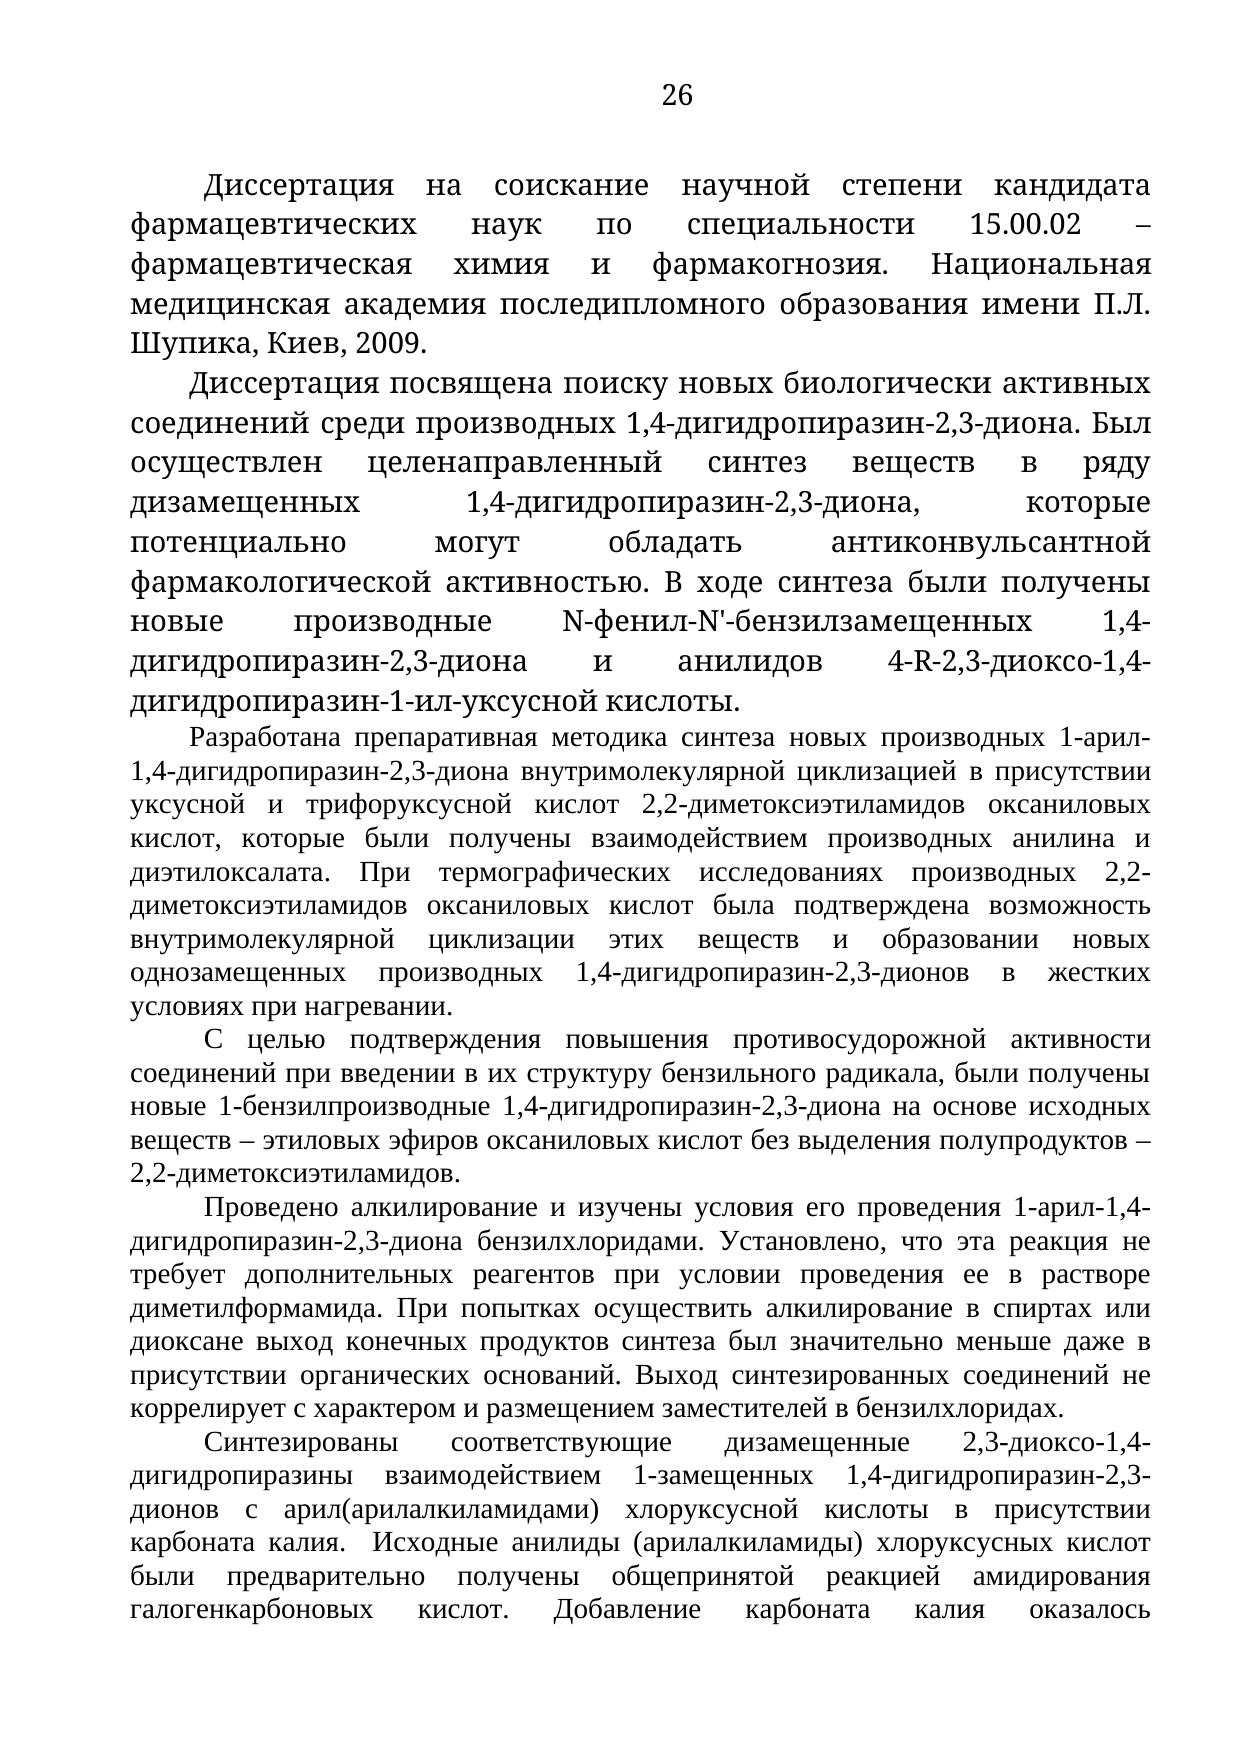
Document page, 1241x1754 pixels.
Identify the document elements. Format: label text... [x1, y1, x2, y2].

text Диссертация посвящена поиску новых биологически активных соединений среди производных 1,4-дигидропиразин-2,3-диона. Был осуществлен целенаправленный синтез веществ в ряду дизамещенных 1,4-дигидропиразин-2,3-диона, которые потенциально могут обладать антиконвульсантной фармакологической активностью. В ходе синтеза были получены новые производные N-фенил-N'-бензилзамещенных 1,4-дигидропиразин-2,3-диона и анилидов 4-R-2,3-диоксо-1,4-дигидропиразин-1-ил-уксусной кислоты. [130, 362, 1152, 719]
text Проведено алкилирование и изучены условия его проведения 1-арил-1,4-дигидропиразин-2,3-диона бензилхлоридами. Установлено, что эта реакция не требует дополнительных реагентов при условии проведения ее в растворе диметилформамида. При попытках осуществить алкилирование в спиртах или диоксане выход конечных продуктов синтеза был значительно меньше даже в присутствии органических оснований. Выход синтезированных соединений не коррелирует с характером и размещением заместителей в бензилхлоридах. [130, 1189, 1152, 1424]
text С целью подтверждения повышения противосудорожной активности соединений при введении в их структуру бензильного радикала, были получены новые 1-бензилпроизводные 1,4-дигидропиразин-2,3-диона на основе исходных веществ – этиловых эфиров оксаниловых кислот без выделения полупродуктов – 2,2-диметоксиэтиламидов. [130, 1021, 1152, 1189]
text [130, 1424, 1152, 1625]
text Разработана препаративная методика синтеза новых производных 1-арил-1,4-дигидропиразин-2,3-диона внутримолекулярной циклизацией в присутствии уксусной и трифоруксусной кислот 2,2-диметоксиэтиламидов оксаниловых кислот, которые были получены взаимодействием производных анилина и диэтилоксалата. При термографических исследованиях производных 2,2-диметоксиэтиламидов оксаниловых кислот была подтверждена возможность внутримолекулярной циклизации этих веществ и образовании новых однозамещенных производных 1,4-дигидропиразин-2,3-дионов в жестких условиях при нагревании. [130, 719, 1152, 1021]
text Диссертация на соискание научной степени кандидата фармацевтических наук по специальности 15.00.02 – фармацевтическая химия и фармакогнозия. Национальная медицинская академия последипломного образования имени П.Л. Шупика, Киев, 2009. [130, 164, 1152, 362]
